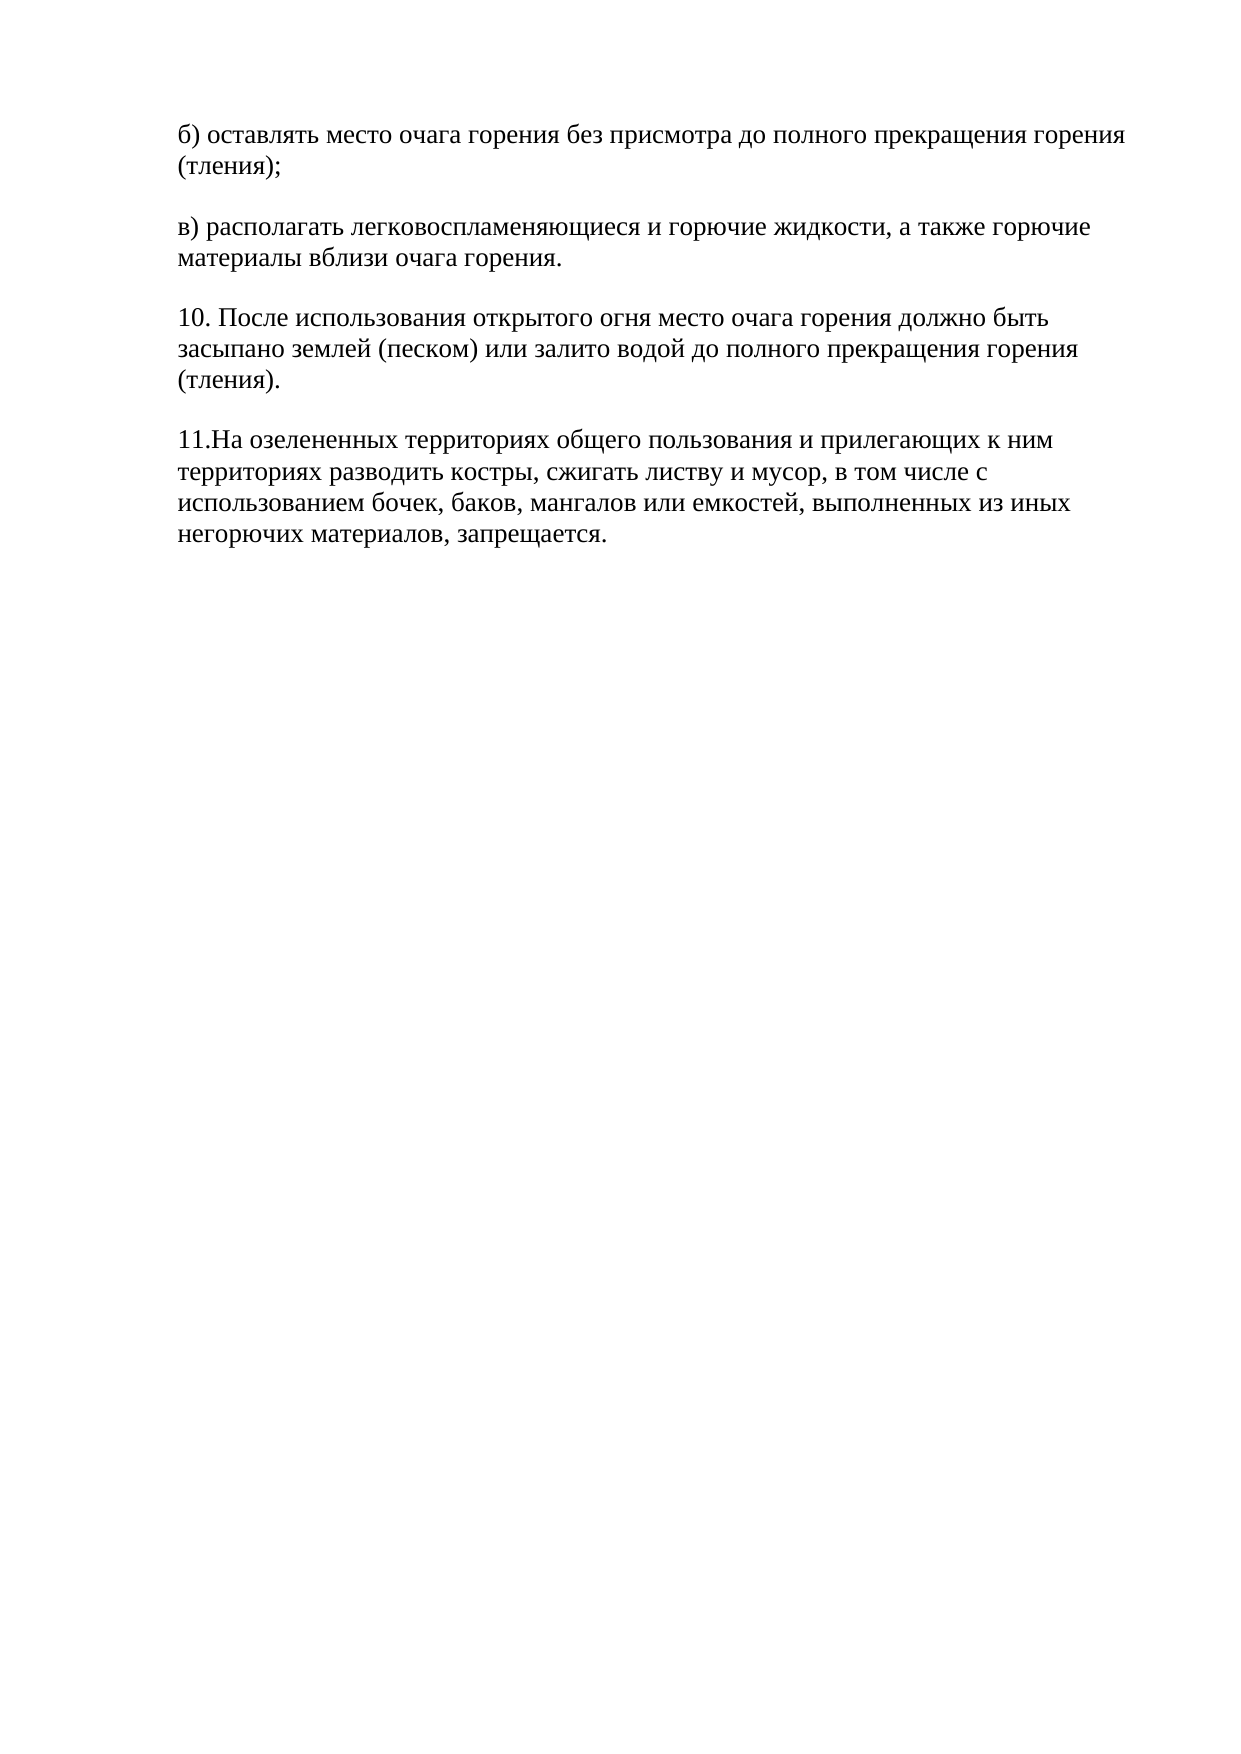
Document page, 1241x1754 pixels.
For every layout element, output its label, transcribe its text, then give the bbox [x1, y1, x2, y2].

text 10. После использования открытого огня место очага горения должно быть засыпано землей (песком) или залито водой до полного прекращения горения (тления). [177, 301, 1152, 394]
text 11.На озелененных территориях общего пользования и прилегающих к ним территориях разводить костры, сжигать листву и мусор, в том числе с использованием бочек, баков, мангалов или емкостей, выполненных из иных негорючих материалов, запрещается. [177, 424, 1152, 548]
text в) располагать легковоспламеняющиеся и горючие жидкости, а также горючие материалы вблизи очага горения. [177, 209, 1152, 272]
text б) оставлять место очага горения без присмотра до полного прекращения горения (тления); [177, 118, 1152, 180]
